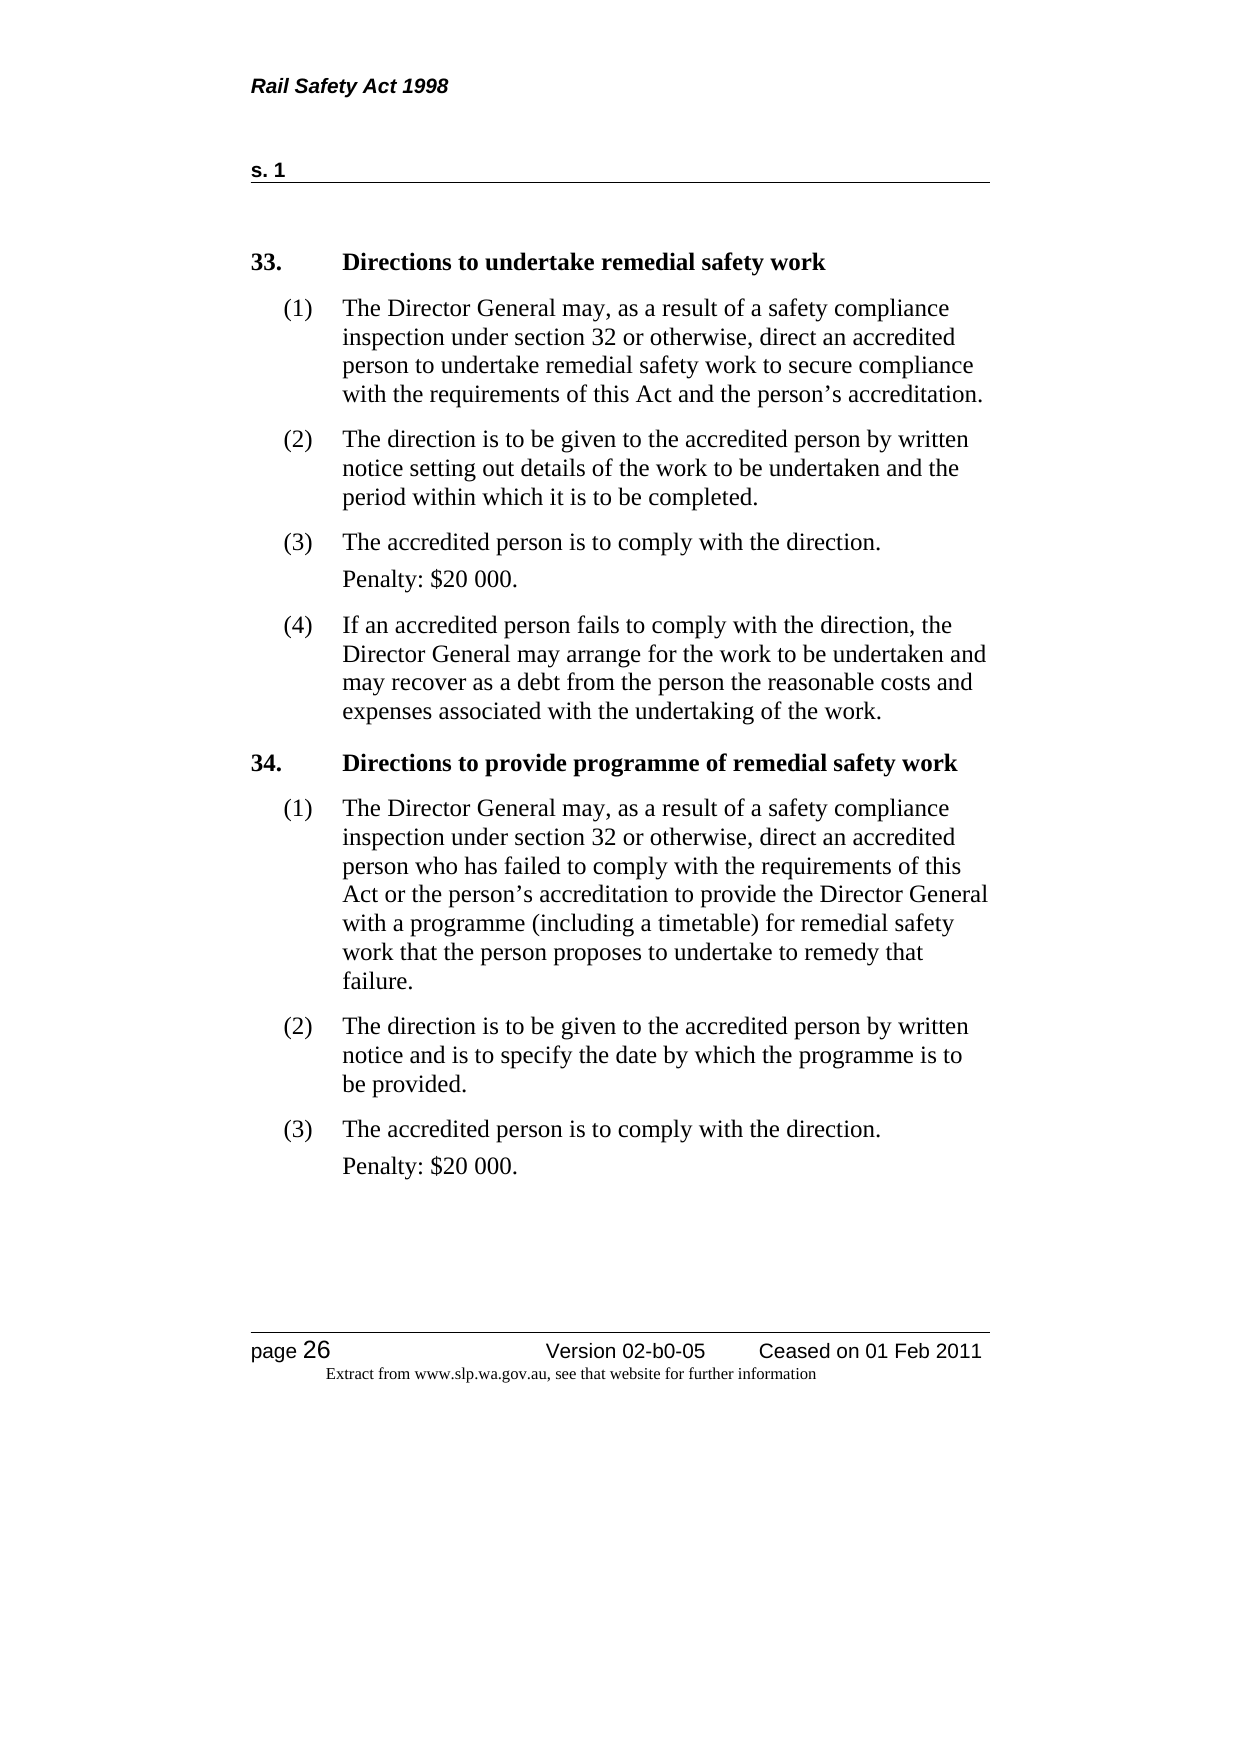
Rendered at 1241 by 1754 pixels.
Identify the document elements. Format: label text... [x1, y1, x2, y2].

text (3) The accredited person is to comply with the direction. [251, 1114, 990, 1143]
text (1) The Director General may, as a result of a safety compliance inspection under section 32 or otherwise, direct an accredited person to undertake remedial safety work to secure compliance with the requirements of this Act and the person’s accreditation. [251, 293, 990, 408]
text (1) The Director General may, as a result of a safety compliance inspection under section 32 or otherwise, direct an accredited person who has failed to comply with the requirements of this Act or the person’s accreditation to provide the Director General with a programme (including a timetable) for remedial safety work that the person proposes to undertake to remedy that failure. [251, 793, 990, 994]
subtitle 34. Directions to provide programme of remedial safety work [251, 748, 990, 777]
text (2) The direction is to be given to the accredited person by written notice and is to specify the date by which the programme is to be provided. [251, 1011, 990, 1097]
text (3) The accredited person is to comply with the direction. [251, 527, 990, 556]
text Penalty: $20 000. [251, 1151, 990, 1180]
text (4) If an accredited person fails to comply with the direction, the Director General may arrange for the work to be undertaken and may recover as a debt from the person the reasonable costs and expenses associated with the undertaking of the work. [251, 610, 990, 725]
text (2) The direction is to be given to the accredited person by written notice setting out details of the work to be undertaken and the period within which it is to be completed. [251, 424, 990, 511]
text Penalty: $20 000. [251, 564, 990, 593]
subtitle 33. Directions to undertake remedial safety work [251, 247, 990, 276]
